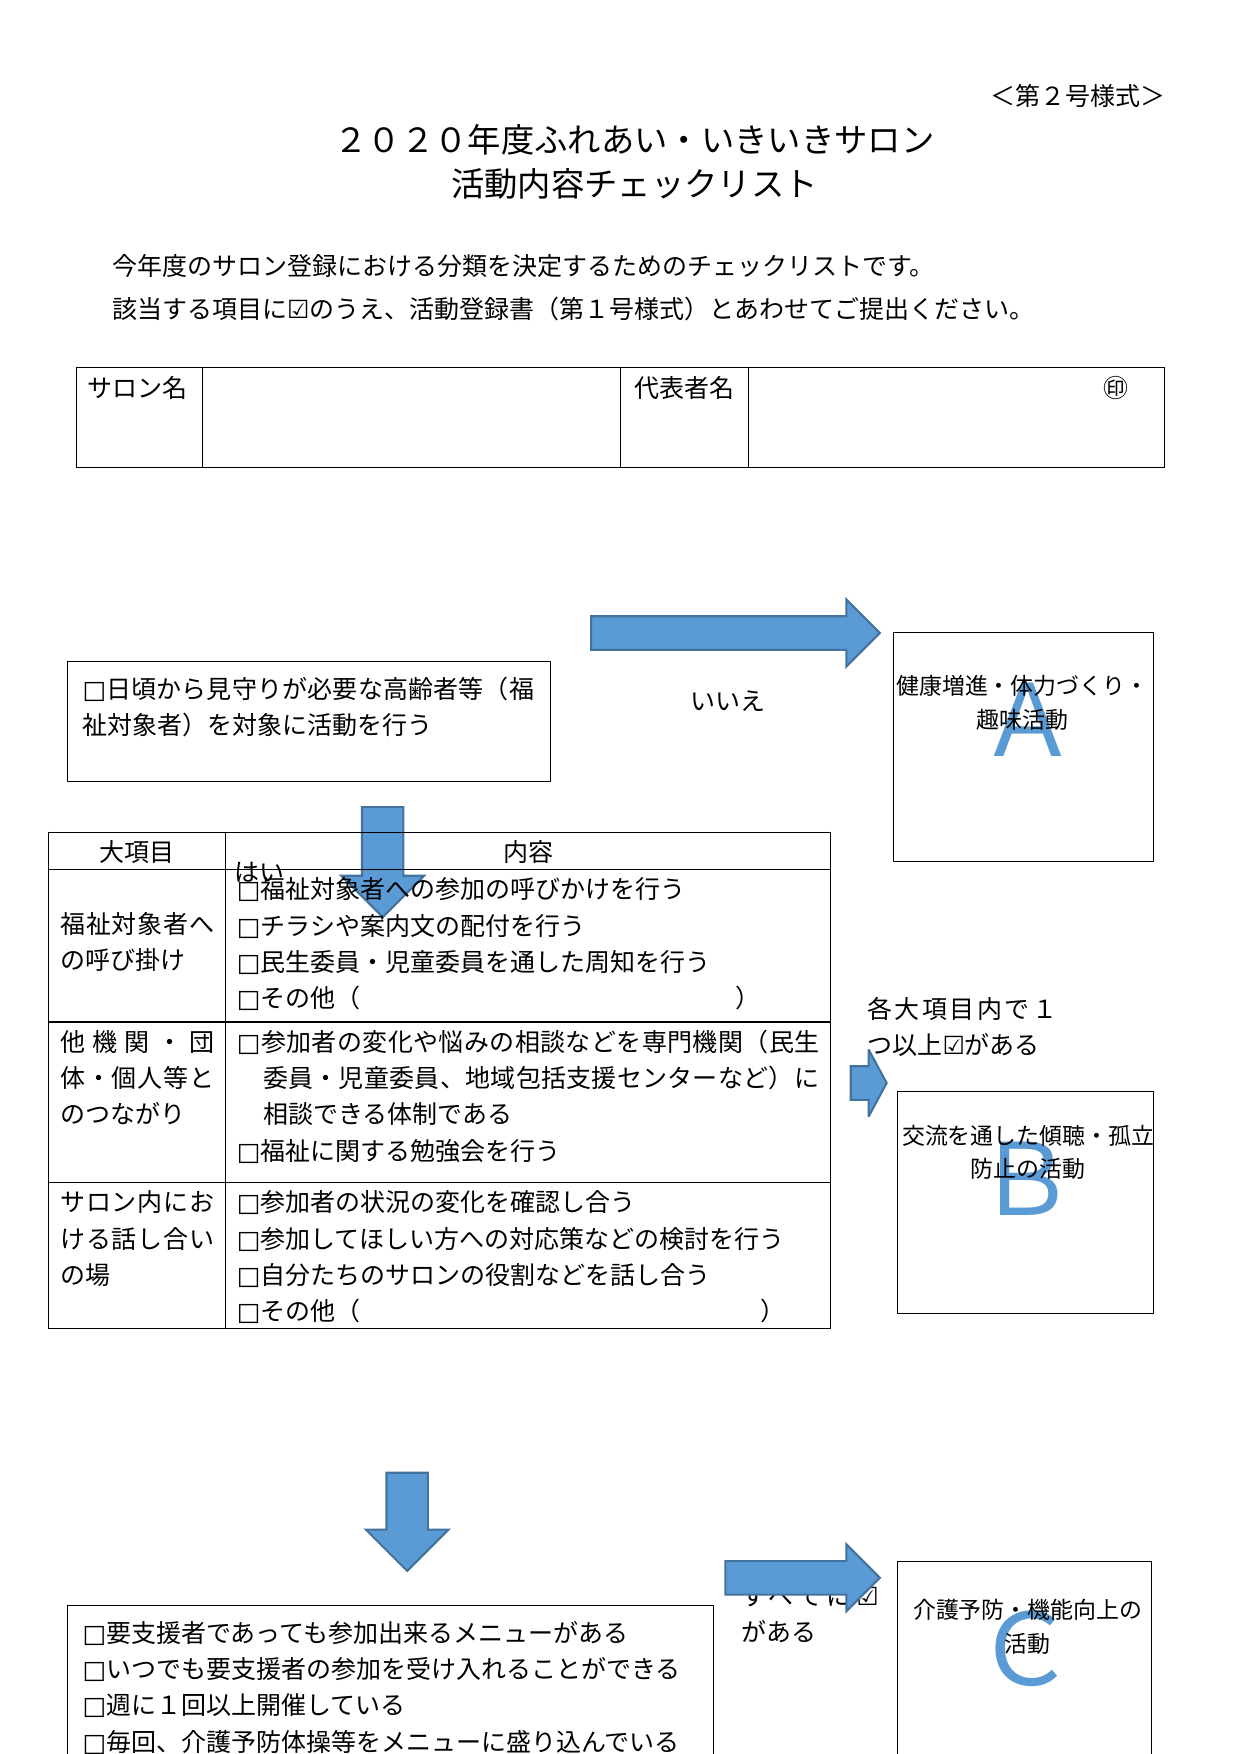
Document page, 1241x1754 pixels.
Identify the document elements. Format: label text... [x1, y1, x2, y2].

table_header 大項目 [49, 833, 225, 869]
table_header サロン名 [77, 368, 202, 467]
table_cell □福祉対象者への参加の呼びかけを行う □チラシや案内文の配付を行う □民生委員・児童委員を通した周知を行う □その他（ ） [226, 870, 830, 1021]
table_header 内容 [226, 833, 830, 869]
table_cell 他機関・団体・個人等とのつながり [49, 1023, 225, 1182]
table_header [203, 368, 620, 467]
table_header 代表者名 [621, 368, 748, 467]
table_cell 福祉対象者への呼び掛け [49, 870, 225, 1021]
table_cell サロン内における話し合いの場 [49, 1183, 225, 1328]
table_cell □参加者の変化や悩みの相談などを専門機関（民生委員・児童委員、地域包括支援センターなど）に相談できる体制である □福祉に関する勉強会を行う [226, 1023, 830, 1182]
table_cell □参加者の状況の変化を確認し合う □参加してほしい方への対応策などの検討を行う □自分たちのサロンの役割などを話し合う □その他（ ） [226, 1183, 830, 1328]
table_header ㊞ [749, 368, 1164, 467]
